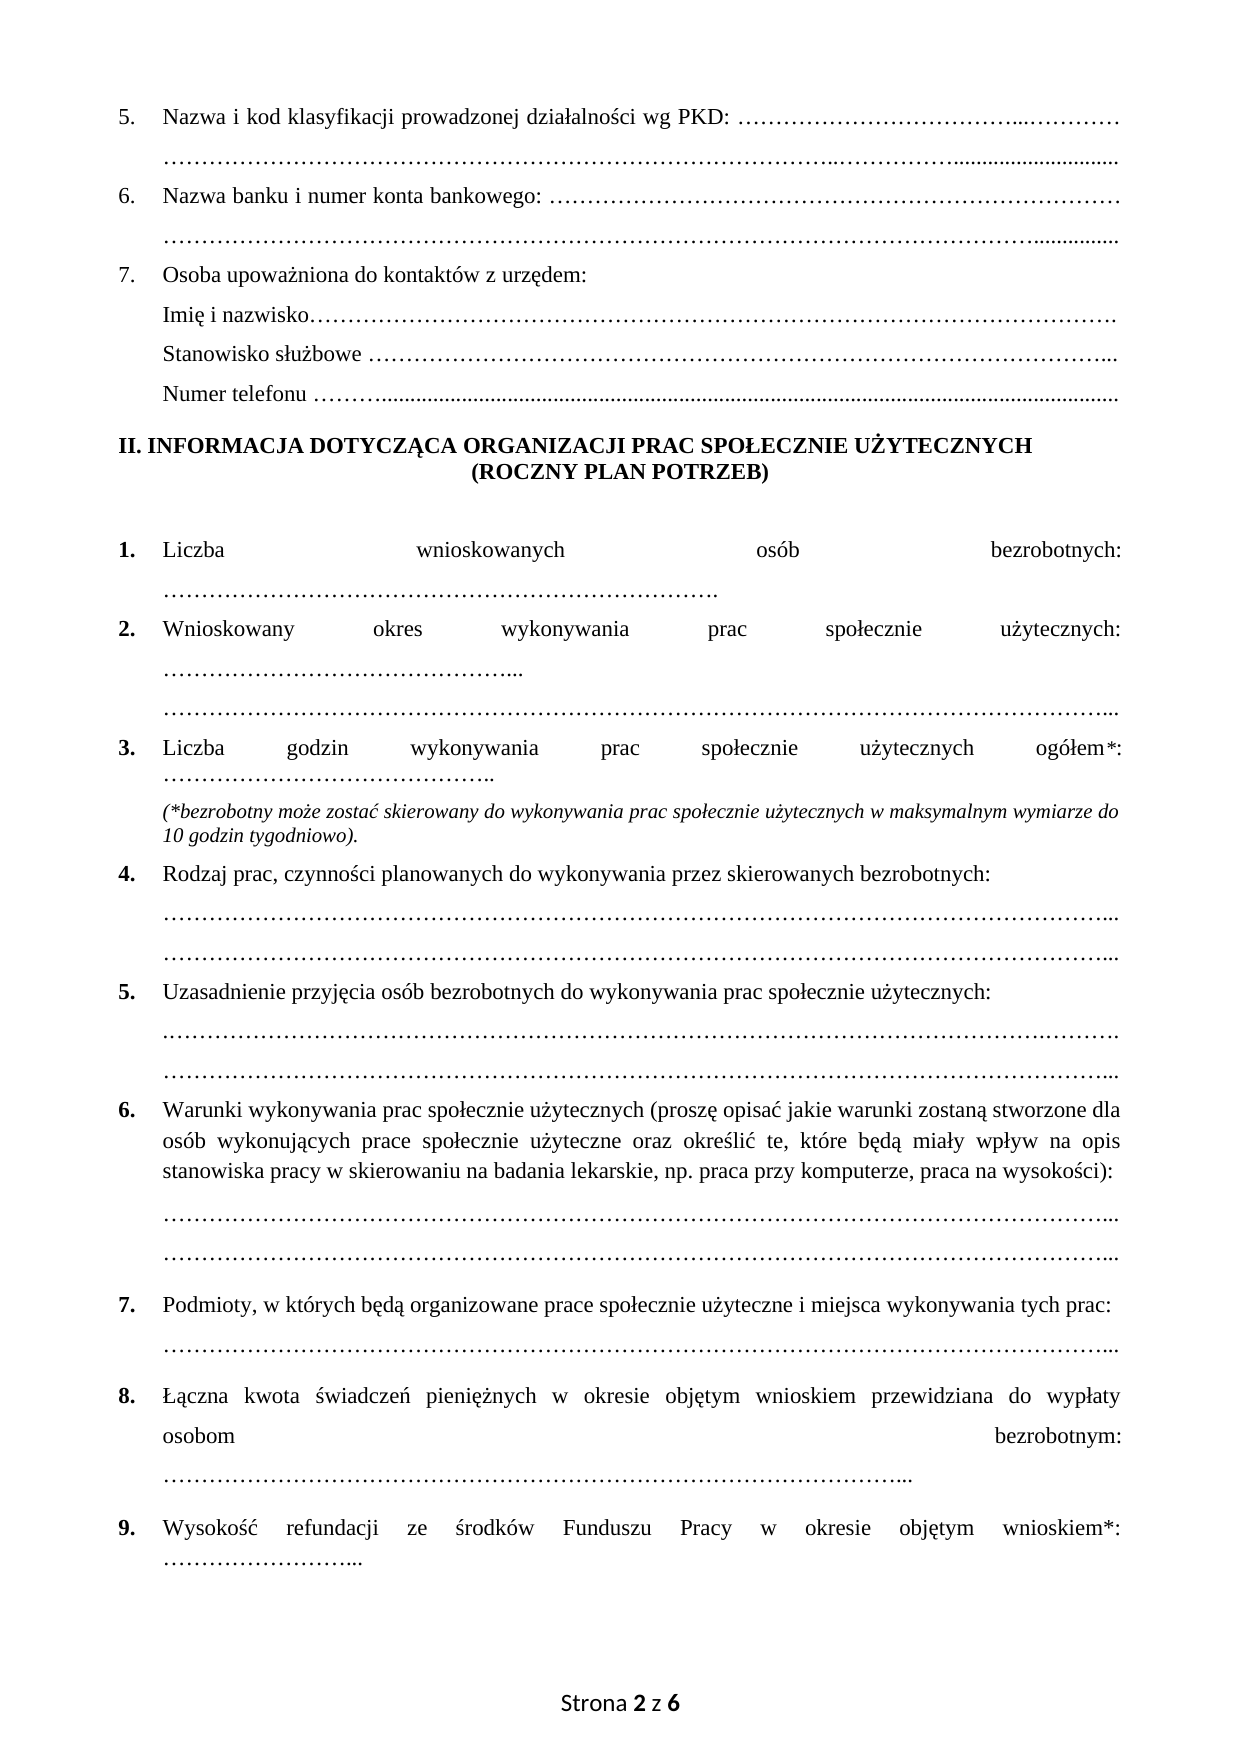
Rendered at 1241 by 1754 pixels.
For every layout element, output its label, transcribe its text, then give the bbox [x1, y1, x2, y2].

text (ROCZNY PLAN POTRZEB) [118, 458, 1122, 484]
list Osoba upoważniona do kontaktów z urzędem: [118, 261, 1122, 288]
list Uzasadnienie przyjęcia osób bezrobotnych do wykonywania prac społecznie użytecznych: [118, 978, 1122, 1004]
list Nazwa banku i numer konta bankowego: ………………………………………………………………… ……………………………………………………………………………………………………............... [118, 182, 1122, 248]
list Nazwa i kod klasyfikacji prowadzonej działalności wg PKD: ………………………………...………… ……………………………………………………………………………..……………............................. [118, 103, 1122, 169]
text Imię i nazwisko……………………………………………………………………………………………. Stanowisko służbowe ……………………………………………………………………………………... Numer telefonu ………................................................................................................................................. [162, 301, 1122, 406]
list Podmioty, w których będą organizowane prace społecznie użyteczne i miejsca wykonywania tych prac: [118, 1291, 1122, 1317]
text ……………………………………………………………………………………………………………... [162, 1331, 1122, 1357]
text ……………………………………………………………………………………………………………... [162, 899, 1122, 926]
list Liczba wnioskowanych osób bezrobotnych: ………………………………………………………………. [118, 536, 1122, 602]
list Wnioskowany okres wykonywania prac społecznie użytecznych: ………………………………………... [118, 615, 1122, 681]
list Rodzaj prac, czynności planowanych do wykonywania przez skierowanych bezrobotnych: [118, 860, 1122, 886]
text (*bezrobotny może zostać skierowany do wykonywania prac społecznie użytecznych w maksymalnym wymiarze do 10 godzin tygodniowo). [162, 799, 1122, 847]
text ……………………………………………………………………………………………………………... [162, 694, 1122, 721]
text ……………………………………………………………………………………………………………... [162, 939, 1122, 965]
text .…………………………………………………………………………………………………….………. [162, 1018, 1122, 1044]
text II. INFORMACJA DOTYCZĄCA ORGANIZACJI PRAC SPOŁECZNIE UŻYTECZNYCH [118, 432, 1122, 458]
list Wysokość refundacji ze środków Funduszu Pracy w okresie objętym wnioskiem*: ……………………... [118, 1513, 1122, 1570]
list Warunki wykonywania prac społecznie użytecznych (proszę opisać jakie warunki zostaną stworzone dla osób wykonujących prace społecznie użyteczne oraz określić te, które będą miały wpływ na opis stanowiska pracy w skierowaniu na badania lekarskie, np. praca przy komputerze, praca na wysokości): [118, 1097, 1122, 1183]
list Liczba godzin wykonywania prac społecznie użytecznych ogółem*: …………………………………….. [118, 734, 1122, 787]
list Łączna kwota świadczeń pieniężnych w okresie objętym wnioskiem przewidziana do wypłaty osobom bezrobotnym: ……………………………………………………………………………………... [118, 1383, 1122, 1488]
text ……………………………………………………………………………………………………………...……………………………………………………………………………………………………………... [162, 1200, 1122, 1266]
text ……………………………………………………………………………………………………………... [162, 1057, 1122, 1083]
